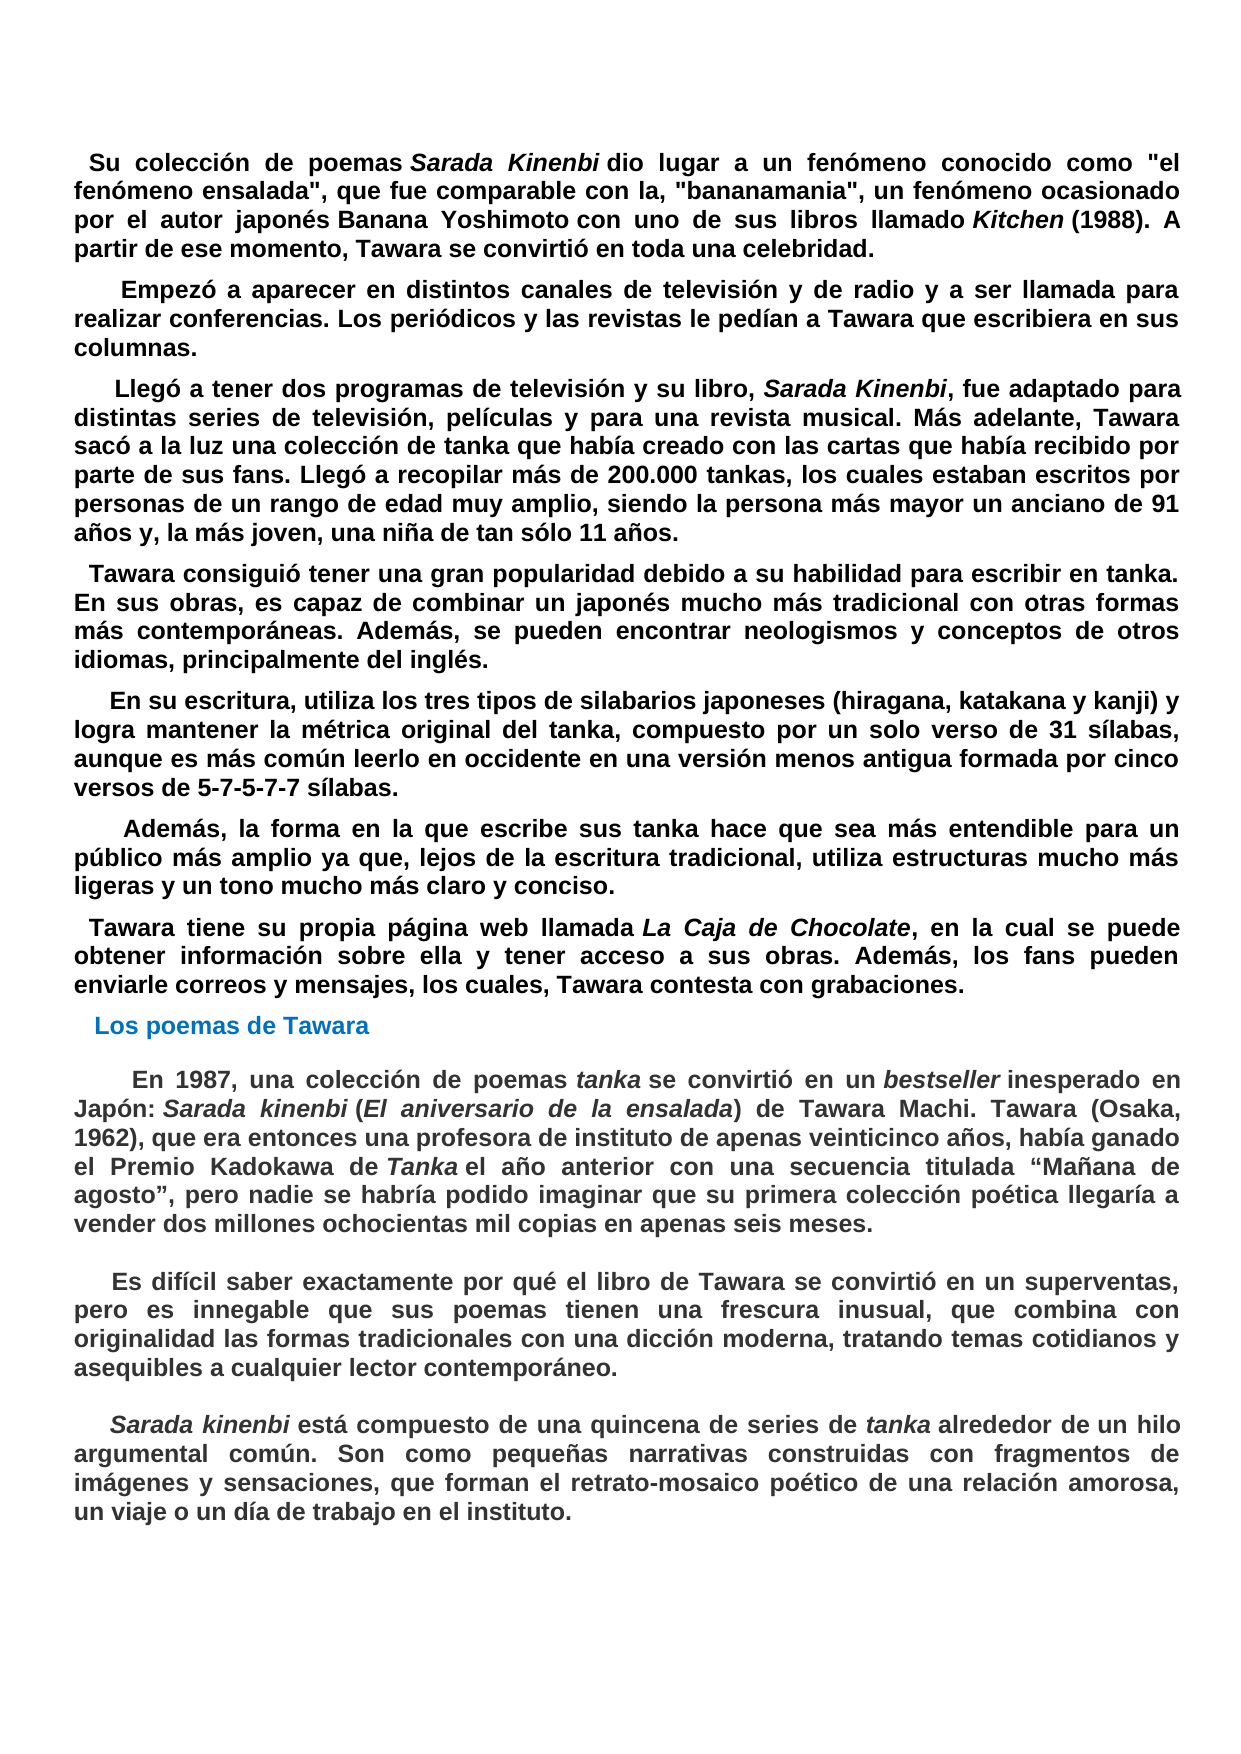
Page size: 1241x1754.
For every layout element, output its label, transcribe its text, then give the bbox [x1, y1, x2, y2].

text En su escritura, utiliza los tres tipos de silabarios japoneses (hiragana, katakana y kanji) y logra mantener la métrica original del tanka, compuesto por un solo verso de 31 sílabas, aunque es más común leerlo en occidente en una versión menos antigua formada por cinco versos de 5-7-5-7-7 sílabas. [74, 686, 1181, 801]
text ​ Además, la forma en la que escribe sus tanka hace que sea más entendible para un público más amplio ya que, lejos de la escritura tradicional, utiliza estructuras mucho más ligeras y un tono mucho más claro y conciso. [74, 814, 1181, 900]
text Sarada kinenbi está compuesto de una quincena de series de tanka alrededor de un hilo argumental común. Son como pequeñas narrativas construidas con fragmentos de imágenes y sensaciones, que forman el retrato-mosaico poético de una relación amorosa, un viaje o un día de trabajo en el instituto. [74, 1410, 1181, 1525]
text Es difícil saber exactamente por qué el libro de Tawara se convirtió en un superventas, pero es innegable que sus poemas tienen una frescura inusual, que combina con originalidad las formas tradicionales con una dicción moderna, tratando temas cotidianos y asequibles a cualquier lector contemporáneo. [74, 1267, 1181, 1382]
text Los poemas de Tawara [74, 1011, 1181, 1040]
text Tawara consiguió tener una gran popularidad debido a su habilidad para escribir en tanka. En sus obras, es capaz de combinar un japonés mucho más tradicional con otras formas más contemporáneas. Además, se pueden encontrar neologismos y conceptos de otros idiomas, principalmente del inglés. [74, 559, 1181, 674]
text Tawara tiene su propia página web llamada La Caja de Chocolate, en la cual se puede obtener información sobre ella y tener acceso a sus obras. Además, los fans pueden enviarle correos y mensajes, los cuales, Tawara contesta con grabaciones. [74, 913, 1181, 999]
text Llegó a tener dos programas de televisión y su libro, Sarada Kinenbi, fue adaptado para distintas series de televisión, películas y para una revista musical. Más adelante, Tawara sacó a la luz una colección de tanka que había creado con las cartas que había recibido por parte de sus fans. Llegó a recopilar más de 200.000 tankas, los cuales estaban escritos por personas de un rango de edad muy amplio, siendo la persona más mayor un anciano de 91 años y, la más joven, una niña de tan sólo 11 años. [74, 374, 1181, 546]
text En 1987, una colección de poemas tanka se convirtió en un bestseller inesperado en Japón: Sarada kinenbi (El aniversario de la ensalada) de Tawara Machi. Tawara (Osaka, 1962), que era entonces una profesora de instituto de apenas veinticinco años, había ganado el Premio Kadokawa de Tanka el año anterior con una secuencia titulada “Mañana de agosto”, pero nadie se habría podido imaginar que su primera colección poética llegaría a vender dos millones ochocientas mil copias en apenas seis meses. [74, 1065, 1181, 1238]
text Su colección de poemas Sarada Kinenbi dio lugar a un fenómeno conocido como "el fenómeno ensalada", que fue comparable con la, "bananamania", un fenómeno ocasionado por el autor japonés Banana Yoshimoto con uno de sus libros llamado Kitchen (1988). A partir de ese momento, Tawara se convirtió en toda una celebridad. [74, 148, 1181, 263]
text Empezó a aparecer en distintos canales de televisión y de radio y a ser llamada para realizar conferencias. Los periódicos y las revistas le pedían a Tawara que escribiera en sus columnas. [74, 275, 1181, 361]
